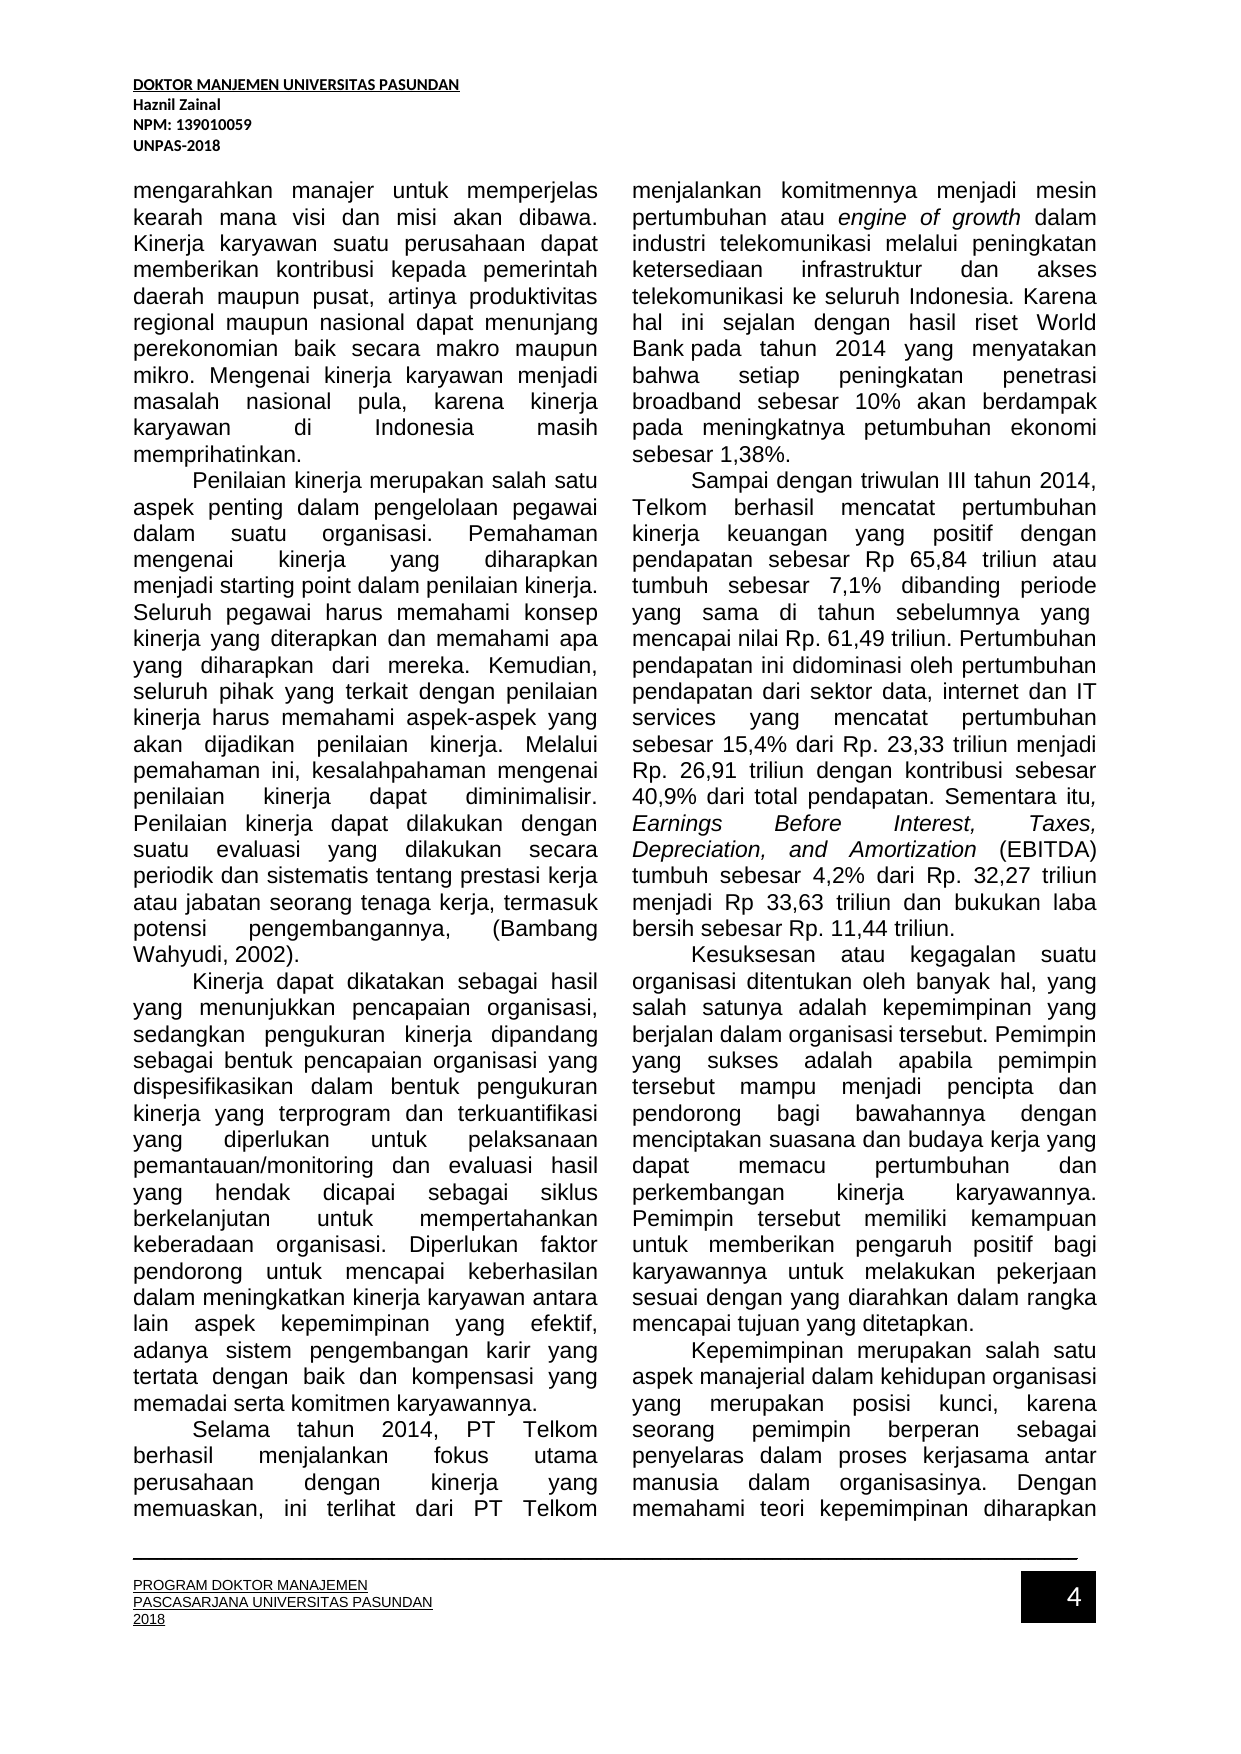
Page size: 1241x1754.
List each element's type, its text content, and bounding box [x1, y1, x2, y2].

text Penilaian kinerja merupakan salah satu aspek penting dalam pengelolaan pegawai dalam suatu organisasi. Pemahaman mengenai kinerja yang diharapkan menjadi starting point dalam penilaian kinerja. Seluruh pegawai harus memahami konsep kinerja yang diterapkan dan memahami apa yang diharapkan dari mereka. Kemudian, seluruh pihak yang terkait dengan penilaian kinerja harus memahami aspek-aspek yang akan dijadikan penilaian kinerja. Melalui pemahaman ini, kesalahpahaman mengenai penilaian kinerja dapat diminimalisir. Penilaian kinerja dapat dilakukan dengan suatu evaluasi yang dilakukan secara periodik dan sistematis tentang prestasi kerja atau jabatan seorang tenaga kerja, termasuk potensi pengembangannya, (Bambang Wahyudi, 2002). [133, 467, 598, 968]
text Sampai dengan triwulan III tahun 2014, Telkom berhasil mencatat pertumbuhan kinerja keuangan yang positif dengan pendapatan sebesar Rp 65,84 triliun atau tumbuh sebesar 7,1% dibanding periode yang sama di tahun sebelumnya yang mencapai nilai Rp. 61,49 triliun. Pertumbuhan pendapatan ini didominasi oleh pertumbuhan pendapatan dari sektor data, internet dan IT services yang mencatat pertumbuhan sebesar 15,4% dari Rp. 23,33 triliun menjadi Rp. 26,91 triliun dengan kontribusi sebesar 40,9% dari total pendapatan. Sementara itu, Earnings Before Interest, Taxes, Depreciation, and Amortization (EBITDA) tumbuh sebesar 4,2% dari Rp. 32,27 triliun menjadi Rp 33,63 triliun dan bukukan laba bersih sebesar Rp. 11,44 triliun. [632, 467, 1097, 941]
text Kinerja dapat dikatakan sebagai hasil yang menunjukkan pencapaian organisasi, sedangkan pengukuran kinerja dipandang sebagai bentuk pencapaian organisasi yang dispesifikasikan dalam bentuk pengukuran kinerja yang terprogram dan terkuantifikasi yang diperlukan untuk pelaksanaan pemantauan/monitoring dan evaluasi hasil yang hendak dicapai sebagai siklus berkelanjutan untuk mempertahankan keberadaan organisasi. Diperlukan faktor pendorong untuk mencapai keberhasilan dalam meningkatkan kinerja karyawan antara lain aspek kepemimpinan yang efektif, adanya sistem pengembangan karir yang tertata dengan baik dan kompensasi yang memadai serta komitmen karyawannya. [133, 968, 598, 1416]
text Selama tahun 2014, PT Telkom berhasil menjalankan fokus utama perusahaan dengan kinerja yang memuaskan, ini terlihat dari PT Telkom menjalankan komitmennya menjadi mesin pertumbuhan atau engine of growth dalam industri telekomunikasi melalui peningkatan ketersediaan infrastruktur dan akses telekomunikasi ke seluruh Indonesia. Karena hal ini sejalan dengan hasil riset World Bank pada tahun 2014 yang menyatakan bahwa setiap peningkatan penetrasi broadband sebesar 10% akan berdampak pada meningkatnya petumbuhan ekonomi sebesar 1,38%. [632, 177, 1097, 467]
text Selama tahun 2014, PT Telkom berhasil menjalankan fokus utama perusahaan dengan kinerja yang memuaskan, ini terlihat dari PT Telkom menjalankan komitmennya menjadi mesin pertumbuhan atau engine of growth dalam industri telekomunikasi melalui peningkatan ketersediaan infrastruktur dan akses telekomunikasi ke seluruh Indonesia. Karena hal ini sejalan dengan hasil riset World Bank pada tahun 2014 yang menyatakan bahwa setiap peningkatan penetrasi broadband sebesar 10% akan berdampak pada meningkatnya petumbuhan ekonomi sebesar 1,38%. [133, 1416, 598, 1521]
text Kesuksesan atau kegagalan suatu organisasi ditentukan oleh banyak hal, yang salah satunya adalah kepemimpinan yang berjalan dalam organisasi tersebut. Pemimpin yang sukses adalah apabila pemimpin tersebut mampu menjadi pencipta dan pendorong bagi bawahannya dengan menciptakan suasana dan budaya kerja yang dapat memacu pertumbuhan dan perkembangan kinerja karyawannya. Pemimpin tersebut memiliki kemampuan untuk memberikan pengaruh positif bagi karyawannya untuk melakukan pekerjaan sesuai dengan yang diarahkan dalam rangka mencapai tujuan yang ditetapkan. [632, 941, 1097, 1337]
